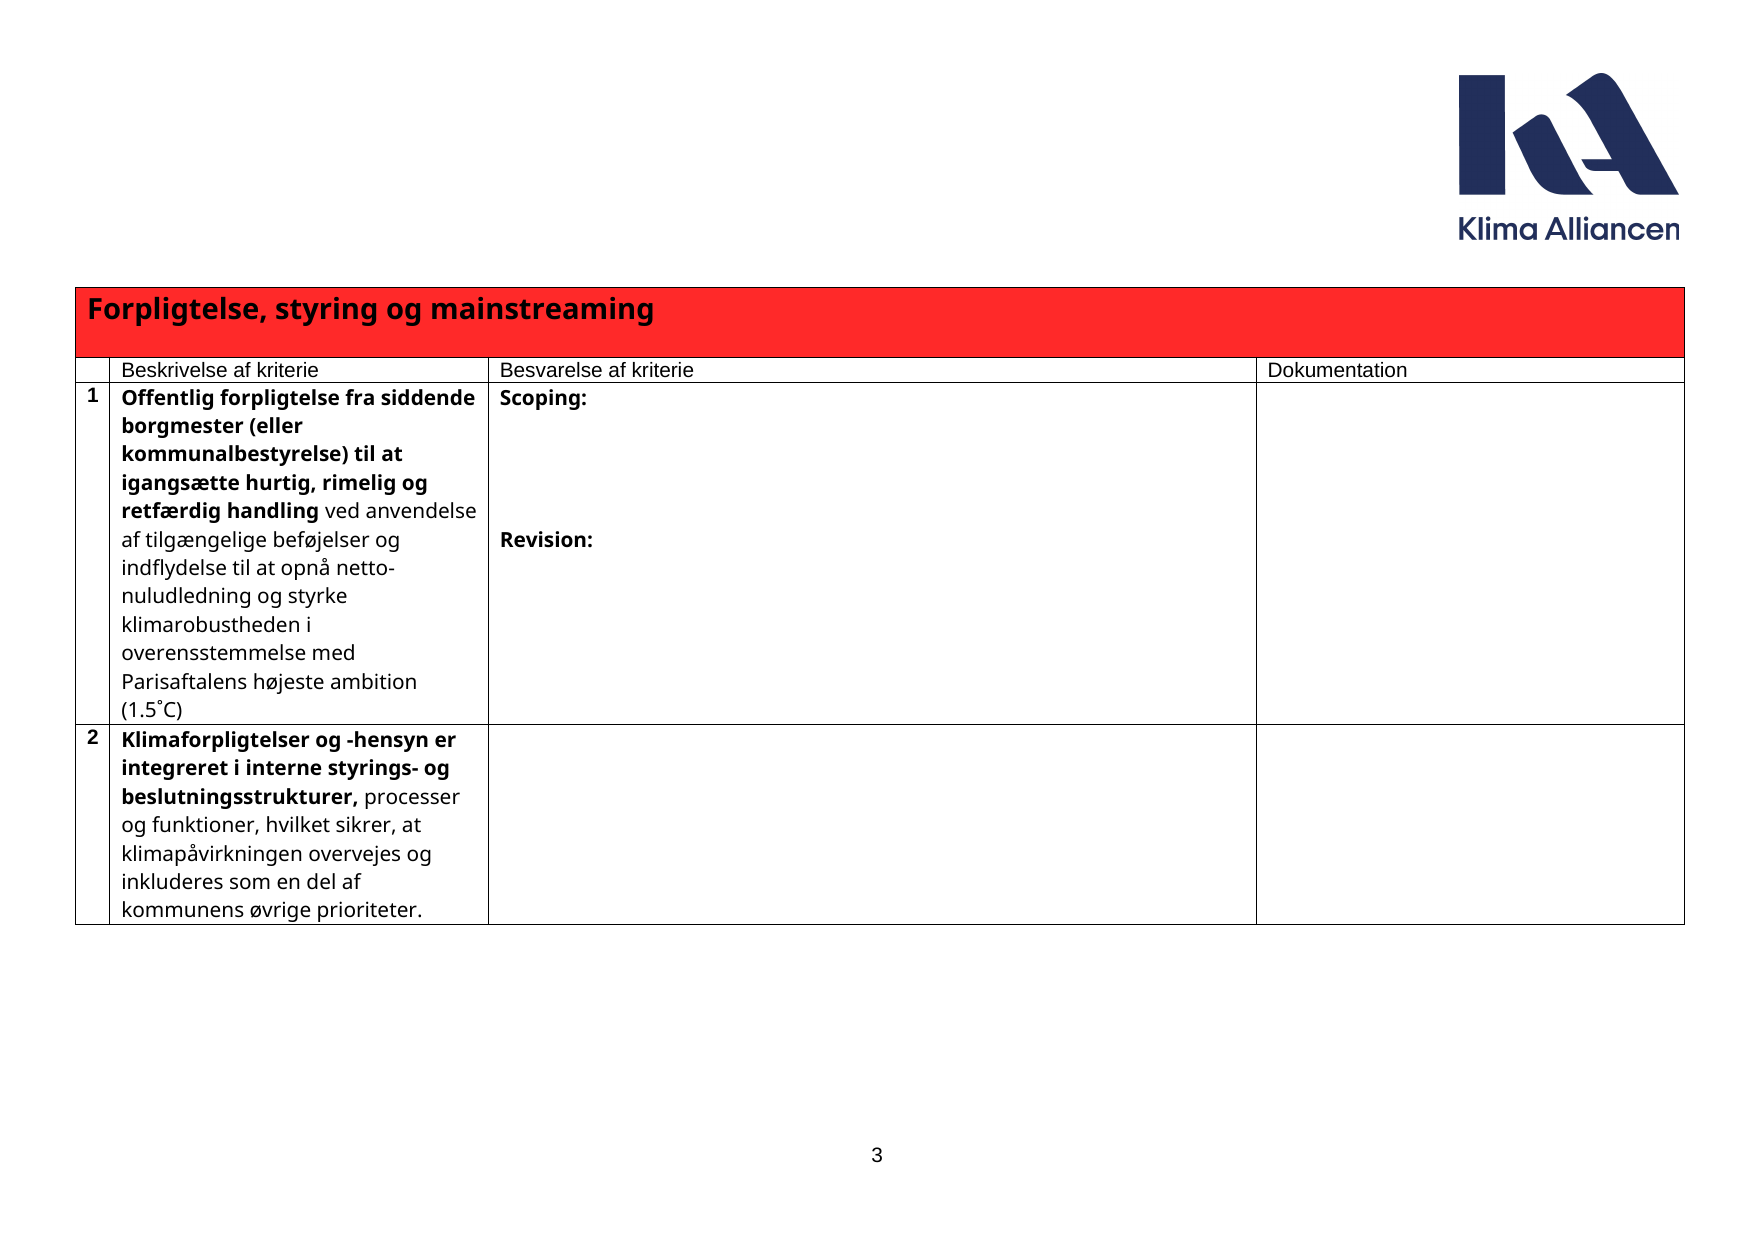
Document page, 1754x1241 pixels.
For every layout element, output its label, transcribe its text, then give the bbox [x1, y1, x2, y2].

table_cell Besvarelse af kriterie [489, 358, 1256, 382]
table_cell 1 [76, 383, 109, 724]
table_cell [1257, 725, 1684, 924]
table_cell Beskrivelse af kriterie [110, 358, 488, 382]
table_cell Dokumentation [1257, 358, 1684, 382]
table_cell Scoping: Revision: [489, 383, 1256, 724]
table_cell [76, 358, 109, 382]
table_header Forpligtelse, styring og mainstreaming [76, 288, 1684, 357]
table_cell Klimaforpligtelser og -hensyn er integreret i interne styrings- og beslutningsstrukturer, processer og funktioner, hvilket sikrer, at klimapåvirkningen overvejes og inkluderes som en del af kommunens øvrige prioriteter. [110, 725, 488, 924]
table_cell [1257, 383, 1684, 724]
table_cell 2 [76, 725, 109, 924]
picture [1459, 73, 1679, 240]
table_cell Offentlig forpligtelse fra siddende borgmester (eller kommunalbestyrelse) til at igangsætte hurtig, rimelig og retfærdig handling ved anvendelse af tilgængelige beføjelser og indflydelse til at opnå netto-nuludledning og styrke klimarobustheden i overensstemmelse med Parisaftalens højeste ambition (1.5˚C) [110, 383, 488, 724]
table_cell [489, 725, 1256, 924]
